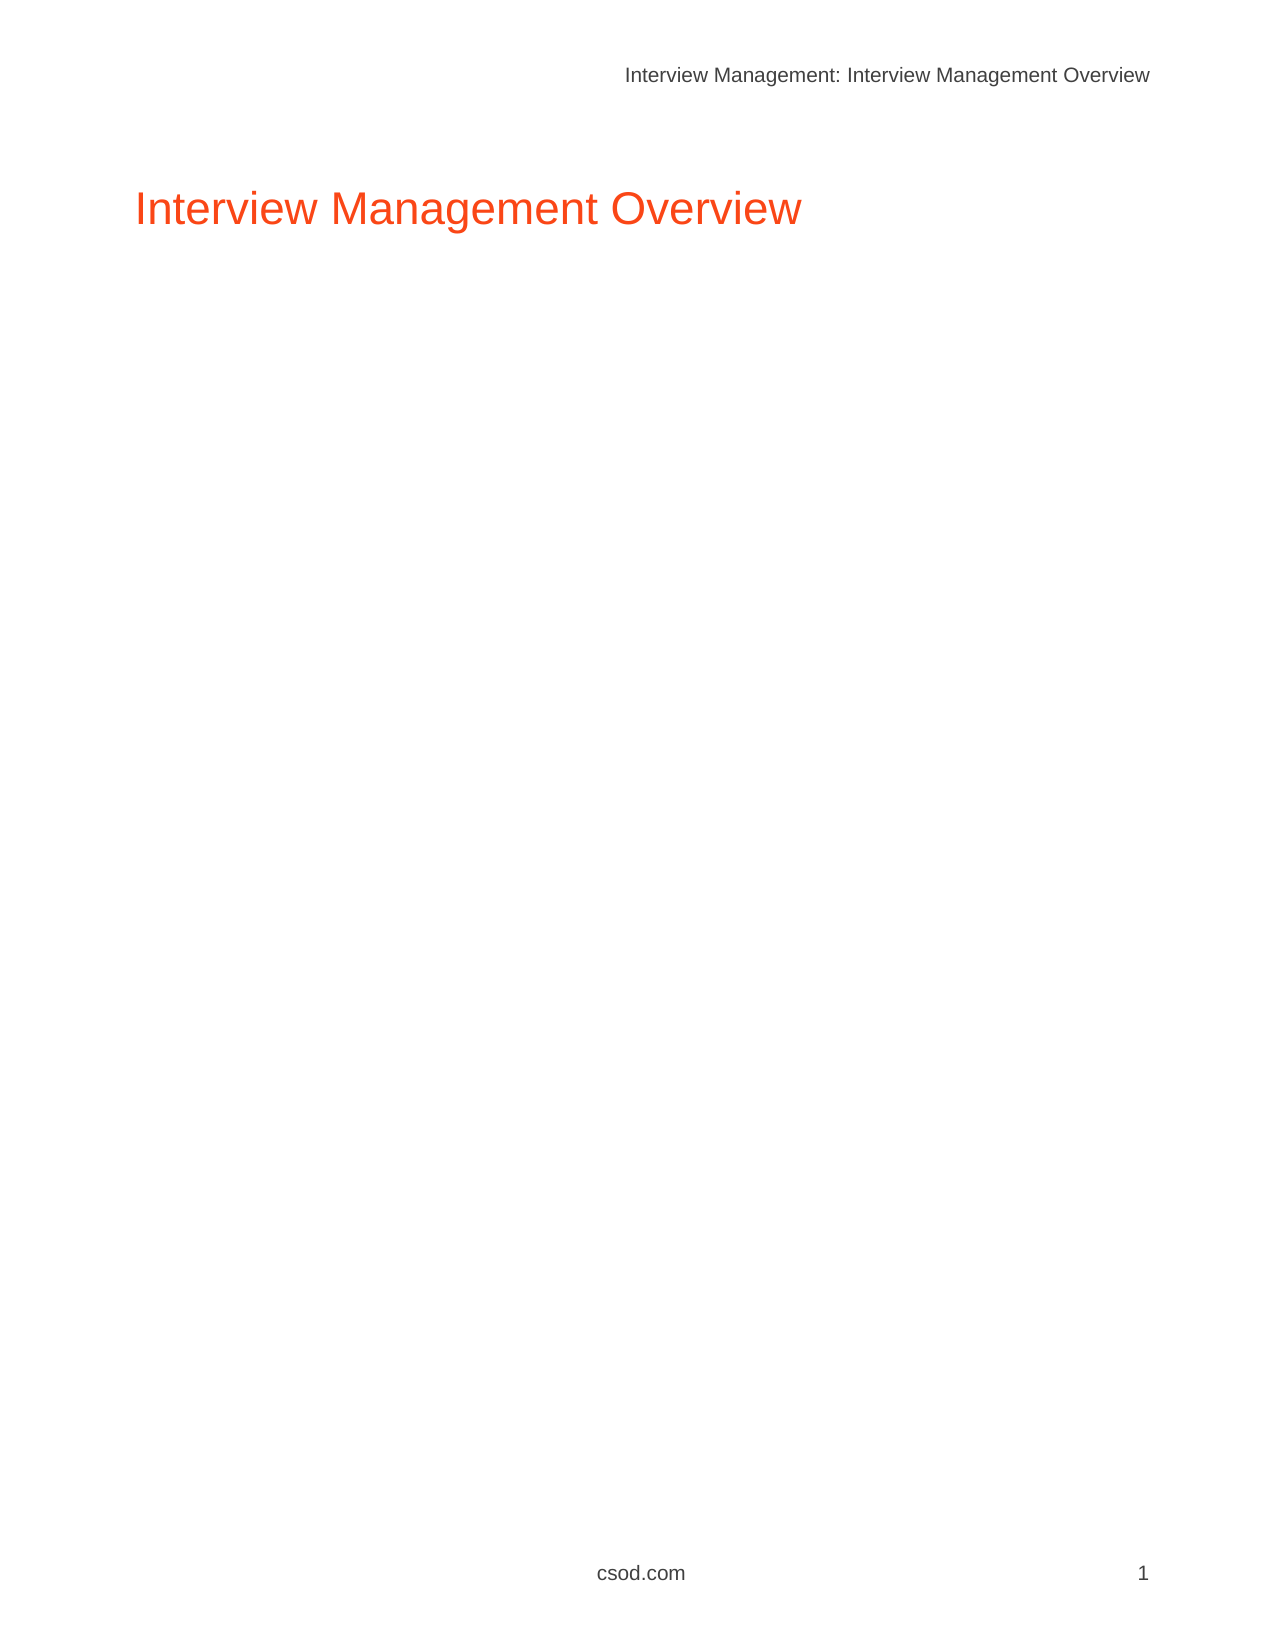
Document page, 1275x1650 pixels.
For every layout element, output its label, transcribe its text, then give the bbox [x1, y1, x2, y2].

text Interview Management Overview [134, 181, 1150, 234]
